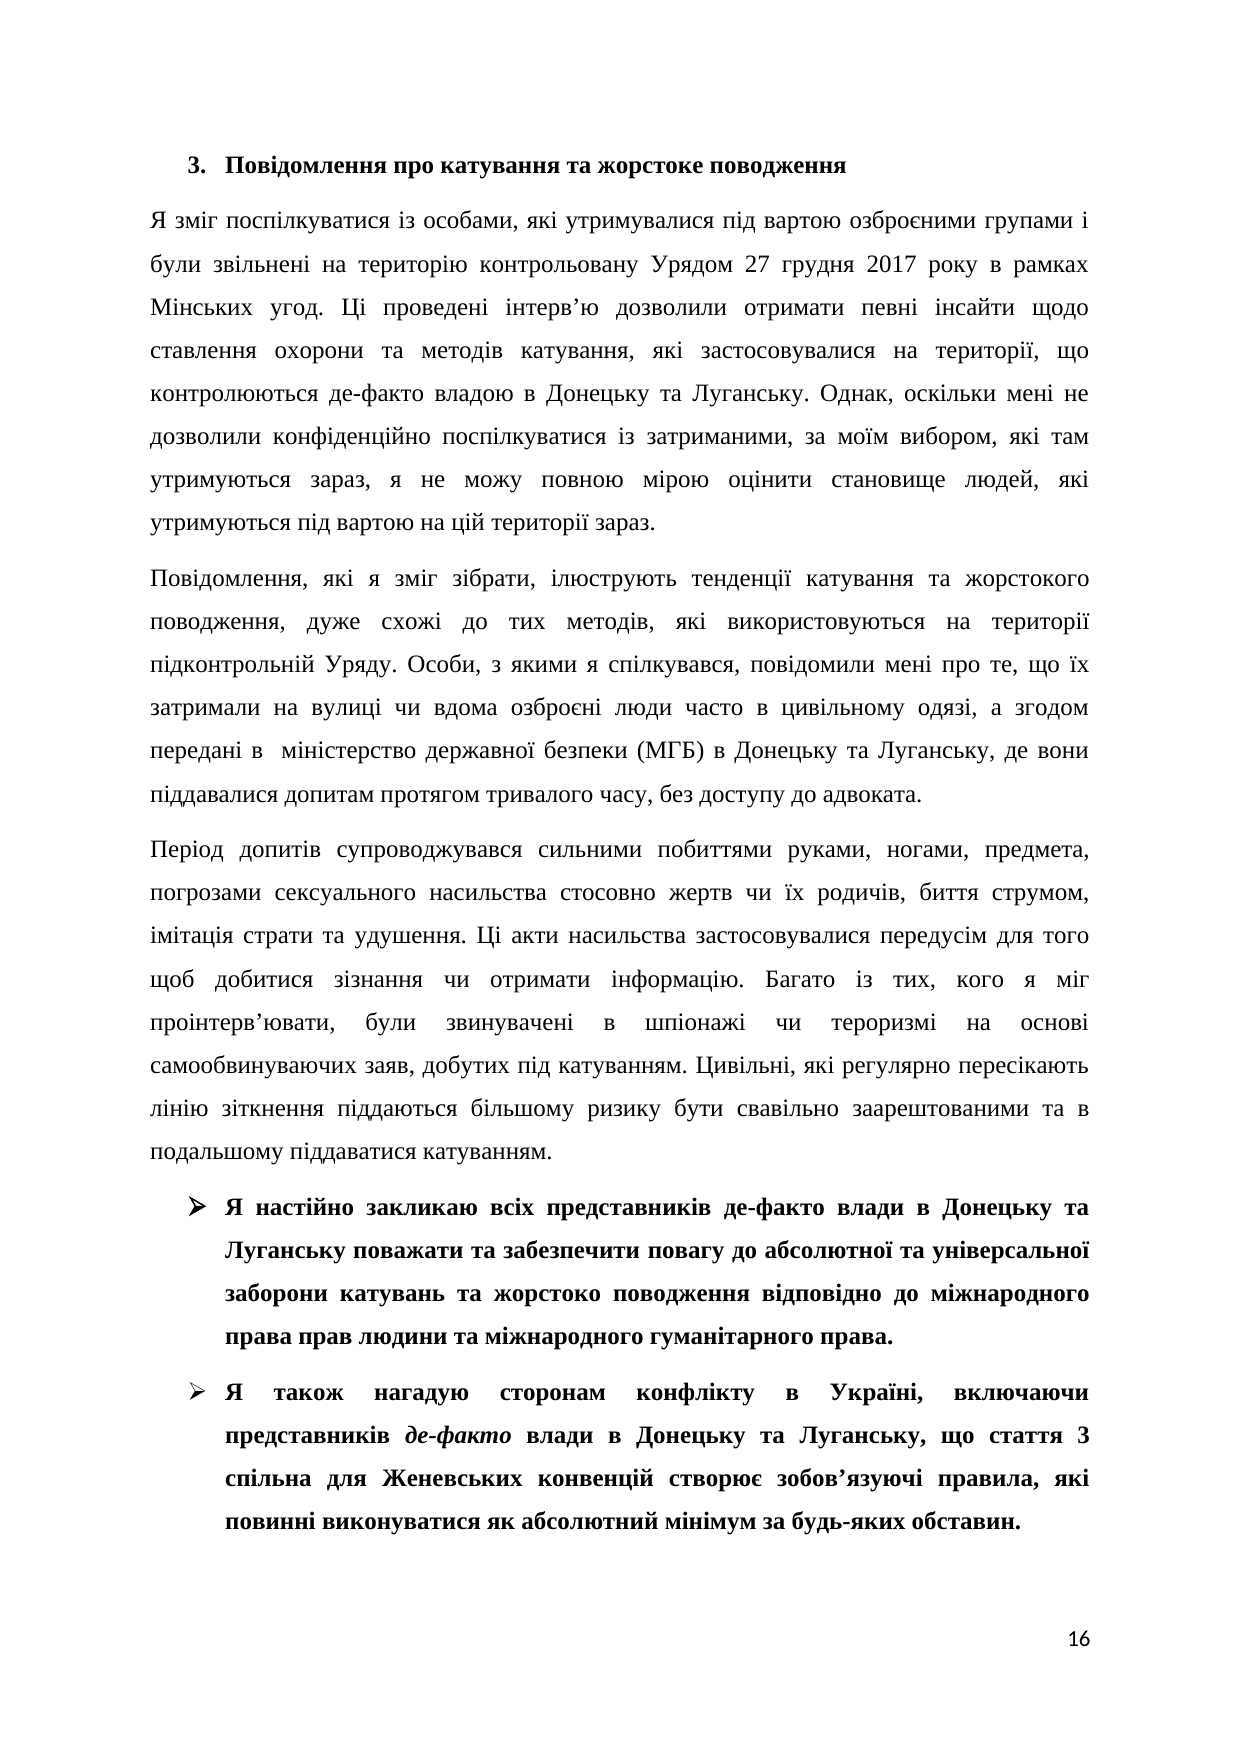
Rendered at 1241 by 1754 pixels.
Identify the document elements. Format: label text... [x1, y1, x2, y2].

text Я зміг поспілкуватися із особами, які утримувалися під вартою озброєними групами і були звільнені на територію контрольовану Урядом 27 грудня 2017 року в рамках Мінських угод. Ці проведені інтерв’ю дозволили отримати певні інсайти щодо ставлення охорони та методів катування, які застосовувалися на території, що контролюються де-факто владою в Донецьку та Луганську. Однак, оскільки мені не дозволили конфіденційно поспілкуватися із затриманими, за моїм вибором, які там утримуються зараз, я не можу повною мірою оцінити становище людей, які утримуються під вартою на цій території зараз. [150, 206, 1090, 536]
text Повідомлення, які я зміг зібрати, ілюструють тенденції катування та жорстокого поводження, дуже схожі до тих методів, які використовуються на території підконтрольній Уряду. Особи, з якими я спілкувався, повідомили мені про те, що їх затримали на вулиці чи вдома озброєні люди часто в цивільному одязі, а згодом передані в міністерство державної безпеки (МГБ) в Донецьку та Луганську, де вони піддавалися допитам протягом тривалого часу, без доступу до адвоката. [150, 563, 1090, 807]
list Повідомлення про катування та жорстоке поводження [187, 150, 1090, 179]
text Період допитів супроводжувався сильними побиттями руками, ногами, предмета, погрозами сексуального насильства стосовно жертв чи їх родичів, биття струмом, імітація страти та удушення. Ці акти насильства застосовувалися передусім для того щоб добитися зізнання чи отримати інформацію. Багато із тих, кого я міг проінтерв’ювати, були звинувачені в шпіонажі чи тероризмі на основі самообвинуваючих заяв, добутих під катуванням. Цивільні, які регулярно пересікають лінію зіткнення піддаються більшому ризику бути свавільно заарештованими та в подальшому піддаватися катуванням. [150, 834, 1090, 1165]
list Я також нагадую сторонам конфлікту в Україні, включаючи представників де-факто влади в Донецьку та Луганську, що стаття 3 спільна для Женевських конвенцій створює зобов’язуючі правила, які повинні виконуватися як абсолютний мінімум за будь-яких обставин. [187, 1377, 1090, 1535]
list Я настійно закликаю всіх представників де-факто влади в Донецьку та Луганську поважати та забезпечити повагу до абсолютної та універсальної заборони катувань та жорстоко поводження відповідно до міжнародного права прав людини та міжнародного гуманітарного права. [187, 1192, 1090, 1350]
